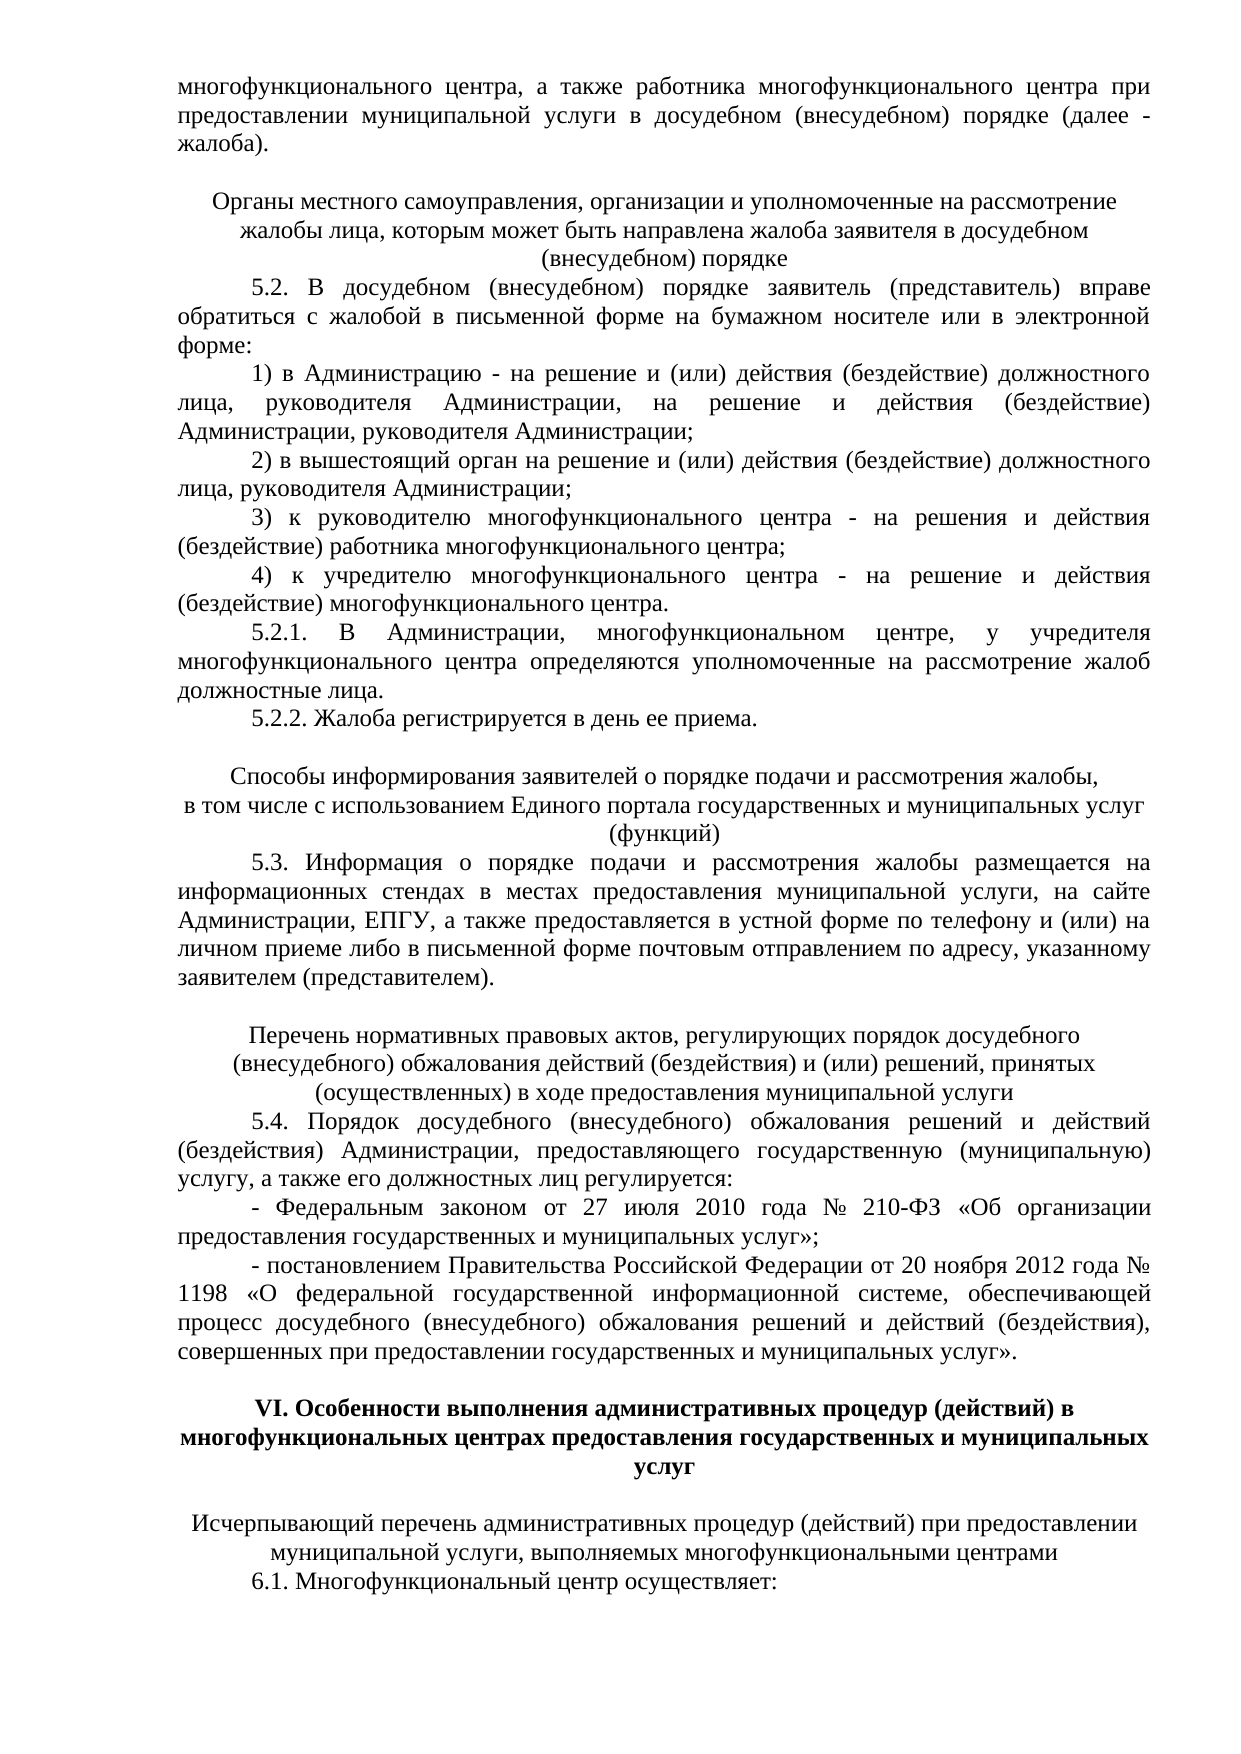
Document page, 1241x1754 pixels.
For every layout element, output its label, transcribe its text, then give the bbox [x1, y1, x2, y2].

text в том числе с использованием Единого портала государственных и муниципальных услуг (функций) [177, 790, 1152, 847]
text 5.3. Информация о порядке подачи и рассмотрения жалобы размещается на информационных стендах в местах предоставления муниципальной услуги, на сайте Администрации, ЕПГУ, а также предоставляется в устной форме по телефону и (или) на личном приеме либо в письменной форме почтовым отправлением по адресу, указанному заявителем (представителем). [177, 847, 1152, 991]
text 6.1. Многофункциональный центр осуществляет: [177, 1566, 1152, 1595]
text 5.2.1. В Администрации, многофункциональном центре, у учредителя многофункционального центра определяются уполномоченные на рассмотрение жалоб должностные лица. [177, 617, 1152, 703]
text VI. Особенности выполнения административных процедур (действий) в многофункциональных центрах предоставления государственных и муниципальных услуг [177, 1393, 1152, 1480]
text 2) в вышестоящий орган на решение и (или) действия (бездействие) должностного лица, руководителя Администрации; [177, 445, 1152, 502]
text 3) к руководителю многофункционального центра - на решения и действия (бездействие) работника многофункционального центра; [177, 502, 1152, 560]
text - постановлением Правительства Российской Федерации от 20 ноября 2012 года № 1198 «О федеральной государственной информационной системе, обеспечивающей процесс досудебного (внесудебного) обжалования решений и действий (бездействия), совершенных при предоставлении государственных и муниципальных услуг». [177, 1250, 1152, 1365]
text 1) в Администрацию - на решение и (или) действия (бездействие) должностного лица, руководителя Администрации, на решение и действия (бездействие) Администрации, руководителя Администрации; [177, 358, 1152, 445]
text 5.2. В досудебном (внесудебном) порядке заявитель (представитель) вправе обратиться с жалобой в письменной форме на бумажном носителе или в электронной форме: [177, 272, 1152, 358]
text 4) к учредителю многофункционального центра - на решение и действия (бездействие) многофункционального центра. [177, 560, 1152, 617]
text жалобы лица, которым может быть направлена жалоба заявителя в досудебном (внесудебном) порядке [177, 215, 1152, 272]
text 5.2.2. Жалоба регистрируется в день ее приема. [177, 703, 1152, 732]
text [177, 71, 1152, 157]
text - Федеральным законом от 27 июля 2010 года № 210-ФЗ «Об организации предоставления государственных и муниципальных услуг»; [177, 1192, 1152, 1250]
text Способы информирования заявителей о порядке подачи и рассмотрения жалобы, [177, 761, 1152, 790]
text Исчерпывающий перечень административных процедур (действий) при предоставлении муниципальной услуги, выполняемых многофункциональными центрами [177, 1508, 1152, 1566]
text 5.4. Порядок досудебного (внесудебного) обжалования решений и действий (бездействия) Администрации, предоставляющего государственную (муниципальную) услугу, а также его должностных лиц регулируется: [177, 1106, 1152, 1192]
text Перечень нормативных правовых актов, регулирующих порядок досудебного (внесудебного) обжалования действий (бездействия) и (или) решений, принятых (осуществленных) в ходе предоставления муниципальной услуги [177, 1020, 1152, 1106]
text Органы местного самоуправления, организации и уполномоченные на рассмотрение [177, 186, 1152, 215]
